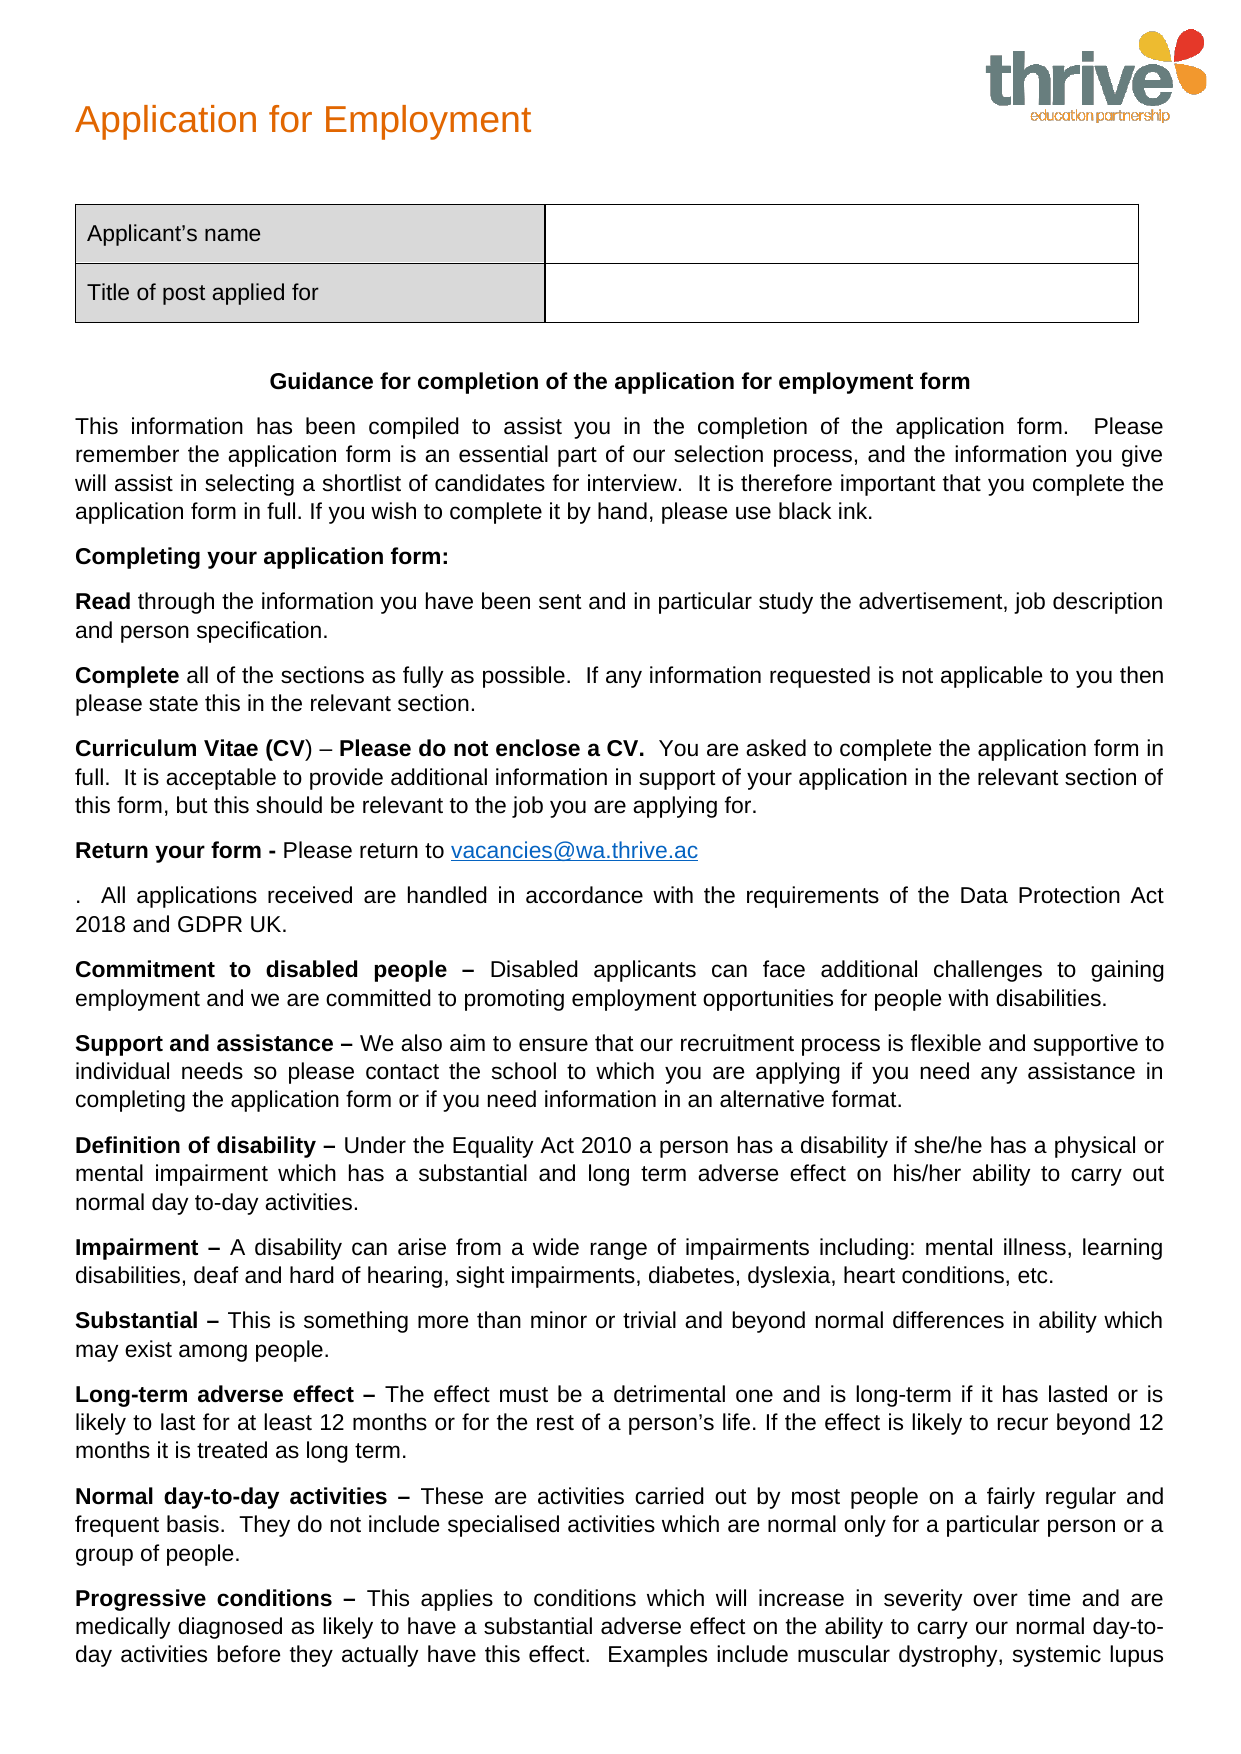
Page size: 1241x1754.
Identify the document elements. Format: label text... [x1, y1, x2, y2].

text Guidance for completion of the application for employment form [75, 368, 1165, 394]
text Substantial – This is something more than minor or trivial and beyond normal differences in ability which may exist among people. [75, 1307, 1165, 1362]
picture [985, 29, 1207, 123]
text Curriculum Vitae (CV) – Please do not enclose a CV. You are asked to complete the application form in full. It is acceptable to provide additional information in support of your application in the relevant section of this form, but this should be relevant to the job you are applying for. [75, 735, 1165, 819]
table_header [546, 205, 1138, 262]
text Read through the information you have been sent and in particular study the advertisement, job description and person specification. [75, 588, 1165, 643]
table_cell Title of post applied for [76, 264, 544, 322]
text Commitment to disabled people – Disabled applicants can face additional challenges to gaining employment and we are committed to promoting employment opportunities for people with disabilities. [75, 956, 1165, 1011]
text Complete all of the sections as fully as possible. If any information requested is not applicable to you then please state this in the relevant section. [75, 662, 1165, 717]
text Definition of disability – Under the Equality Act 2010 a person has a disability if she/he has a physical or mental impairment which has a substantial and long term adverse effect on his/her ability to carry out normal day to-day activities. [75, 1132, 1165, 1215]
table_cell [546, 264, 1138, 322]
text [75, 1584, 1165, 1668]
text Completing your application form: [75, 543, 1165, 569]
text Return your form - Please return to vacancies@wa.thrive.ac [75, 837, 1165, 864]
text Support and assistance – We also aim to ensure that our recruitment process is flexible and supportive to individual needs so please contact the school to which you are applying if you need any assistance in completing the application form or if you need information in an alternative format. [75, 1029, 1165, 1113]
subtitle Application for Employment [75, 98, 1165, 141]
text This information has been compiled to assist you in the completion of the application form. Please remember the application form is an essential part of our selection process, and the information you give will assist in selecting a shortlist of candidates for interview. It is therefore important that you complete the application form in full. If you wish to complete it by hand, please use black ink. [75, 413, 1165, 524]
text Impairment – A disability can arise from a wide range of impairments including: mental illness, learning disabilities, deaf and hard of hearing, sight impairments, diabetes, dyslexia, heart conditions, etc. [75, 1233, 1165, 1288]
table_header Applicant’s name [76, 205, 544, 262]
text Long-term adverse effect – The effect must be a detrimental one and is long-term if it has lasted or is likely to last for at least 12 months or for the rest of a person’s life. If the effect is likely to recur beyond 12 months it is treated as long term. [75, 1381, 1165, 1464]
text Normal day-to-day activities – These are activities carried out by most people on a fairly regular and frequent basis. They do not include specialised activities which are normal only for a particular person or a group of people. [75, 1483, 1165, 1566]
text . All applications received are handled in accordance with the requirements of the Data Protection Act 2018 and GDPR UK. [75, 882, 1165, 937]
